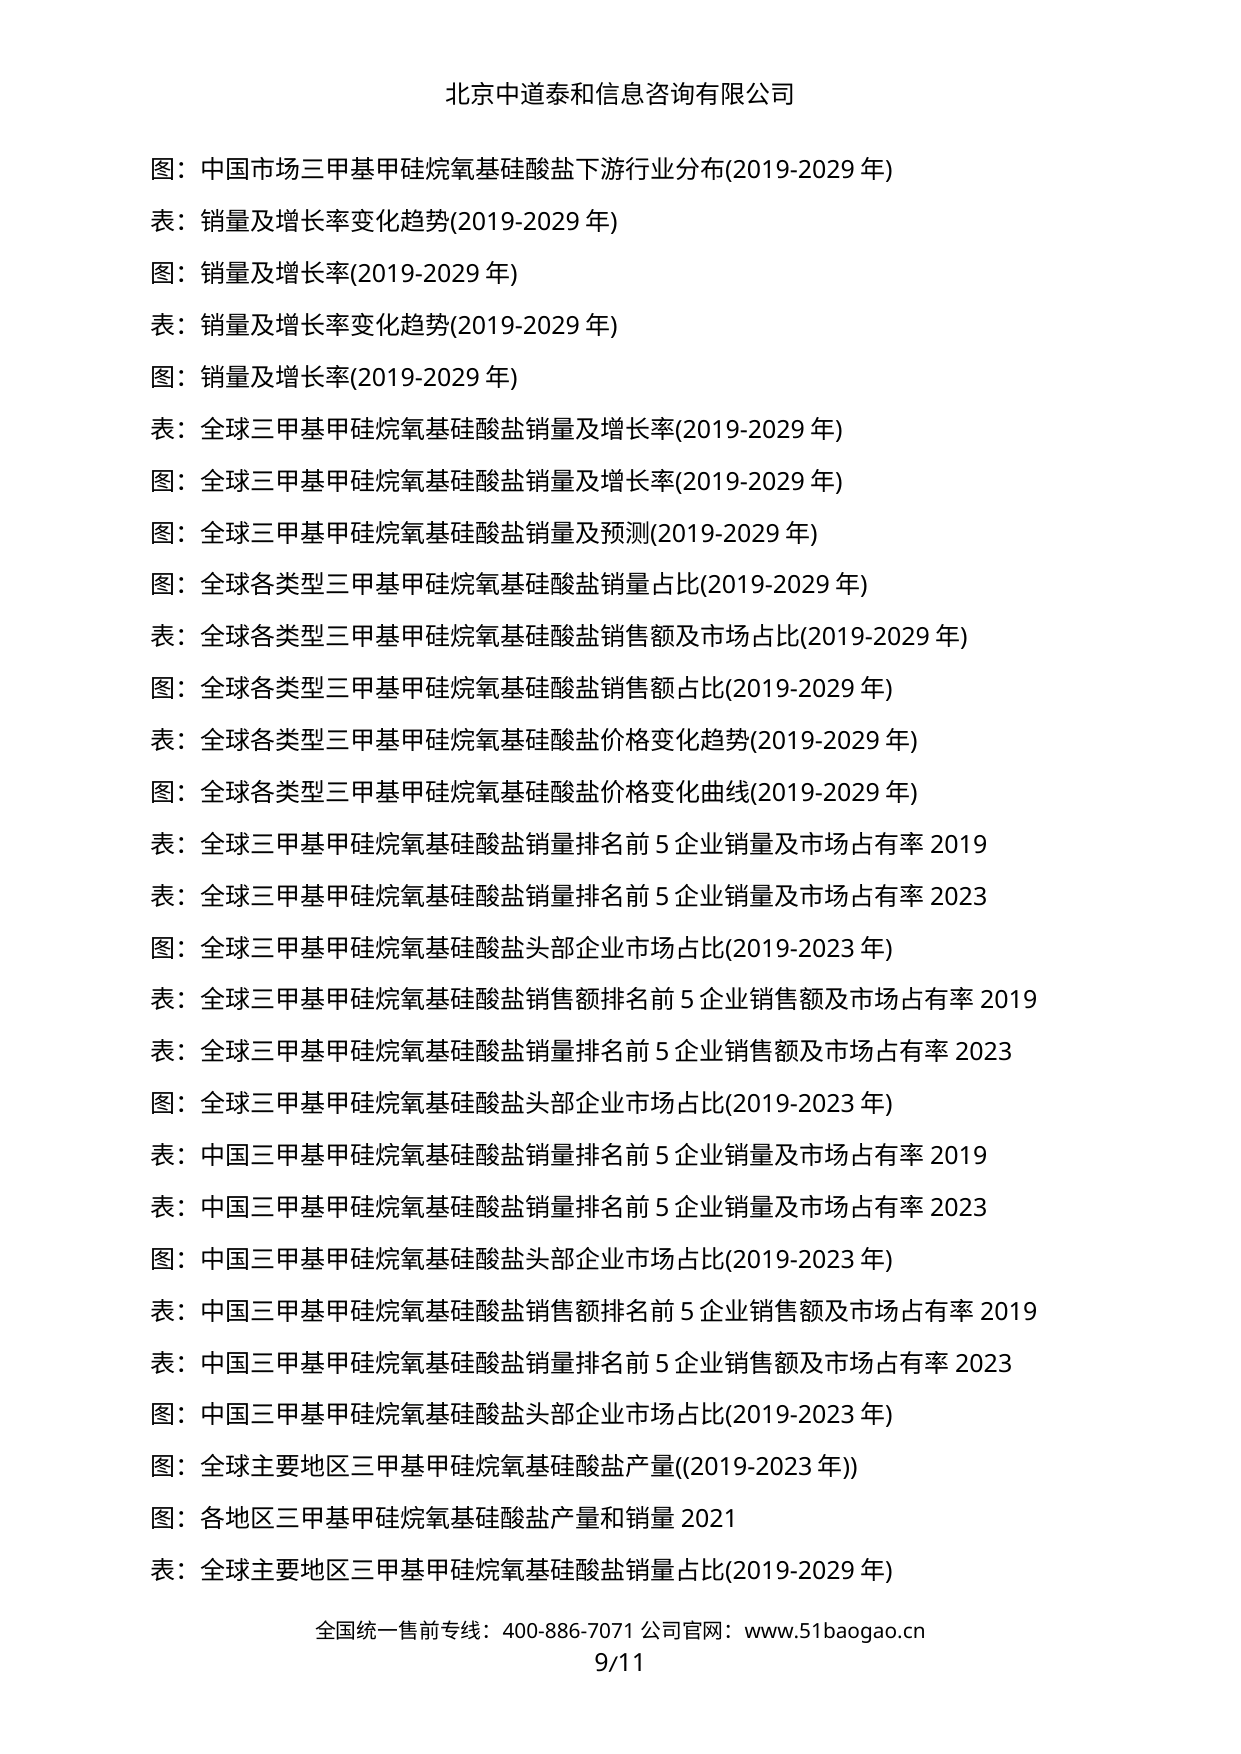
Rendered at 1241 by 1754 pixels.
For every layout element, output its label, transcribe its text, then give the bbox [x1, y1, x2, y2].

text 图：中国三甲基甲硅烷氧基硅酸盐头部企业市场占比(2019-2023年) [150, 1239, 1090, 1276]
text 图：全球三甲基甲硅烷氧基硅酸盐头部企业市场占比(2019-2023年) [150, 928, 1090, 964]
text 表：中国三甲基甲硅烷氧基硅酸盐销量排名前5企业销量及市场占有率 2019 [150, 1136, 1090, 1172]
text 表：中国三甲基甲硅烷氧基硅酸盐销售额排名前5企业销售额及市场占有率 2019 [150, 1291, 1090, 1327]
text 图：中国三甲基甲硅烷氧基硅酸盐头部企业市场占比(2019-2023年) [150, 1395, 1090, 1431]
text 图：各地区三甲基甲硅烷氧基硅酸盐产量和销量 2021 [150, 1499, 1090, 1535]
text 表：全球三甲基甲硅烷氧基硅酸盐销量及增长率(2019-2029年) [150, 409, 1090, 446]
text 表：全球三甲基甲硅烷氧基硅酸盐销量排名前5企业销售额及市场占有率 2023 [150, 1032, 1090, 1068]
text 图：全球各类型三甲基甲硅烷氧基硅酸盐销量占比(2019-2029年) [150, 565, 1090, 601]
text 表：中国三甲基甲硅烷氧基硅酸盐销量排名前5企业销量及市场占有率 2023 [150, 1187, 1090, 1224]
text 表：中国三甲基甲硅烷氧基硅酸盐销量排名前5企业销售额及市场占有率 2023 [150, 1343, 1090, 1379]
text 图：全球三甲基甲硅烷氧基硅酸盐销量及增长率(2019-2029年) [150, 461, 1090, 497]
text 图：全球三甲基甲硅烷氧基硅酸盐销量及预测(2019-2029年) [150, 513, 1090, 549]
text 图：全球主要地区三甲基甲硅烷氧基硅酸盐产量((2019-2023年)) [150, 1447, 1090, 1483]
text 图：全球各类型三甲基甲硅烷氧基硅酸盐销售额占比(2019-2029年) [150, 669, 1090, 705]
text 图：销量及增长率(2019-2029年) [150, 254, 1090, 290]
text 表：全球三甲基甲硅烷氧基硅酸盐销售额排名前5企业销售额及市场占有率 2019 [150, 980, 1090, 1016]
text 表：全球三甲基甲硅烷氧基硅酸盐销量排名前5企业销量及市场占有率 2023 [150, 876, 1090, 912]
text 表：全球三甲基甲硅烷氧基硅酸盐销量排名前5企业销量及市场占有率 2019 [150, 824, 1090, 861]
text 表：销量及增长率变化趋势(2019-2029年) [150, 306, 1090, 342]
text 图：销量及增长率(2019-2029年) [150, 357, 1090, 394]
text 图：中国市场三甲基甲硅烷氧基硅酸盐下游行业分布(2019-2029年) [150, 150, 1090, 186]
text 表：销量及增长率变化趋势(2019-2029年) [150, 202, 1090, 238]
text 表：全球主要地区三甲基甲硅烷氧基硅酸盐销量占比(2019-2029年) [150, 1551, 1090, 1587]
text 表：全球各类型三甲基甲硅烷氧基硅酸盐销售额及市场占比(2019-2029年) [150, 617, 1090, 653]
text 图：全球三甲基甲硅烷氧基硅酸盐头部企业市场占比(2019-2023年) [150, 1084, 1090, 1120]
text 图：全球各类型三甲基甲硅烷氧基硅酸盐价格变化曲线(2019-2029年) [150, 772, 1090, 809]
text 表：全球各类型三甲基甲硅烷氧基硅酸盐价格变化趋势(2019-2029年) [150, 721, 1090, 757]
